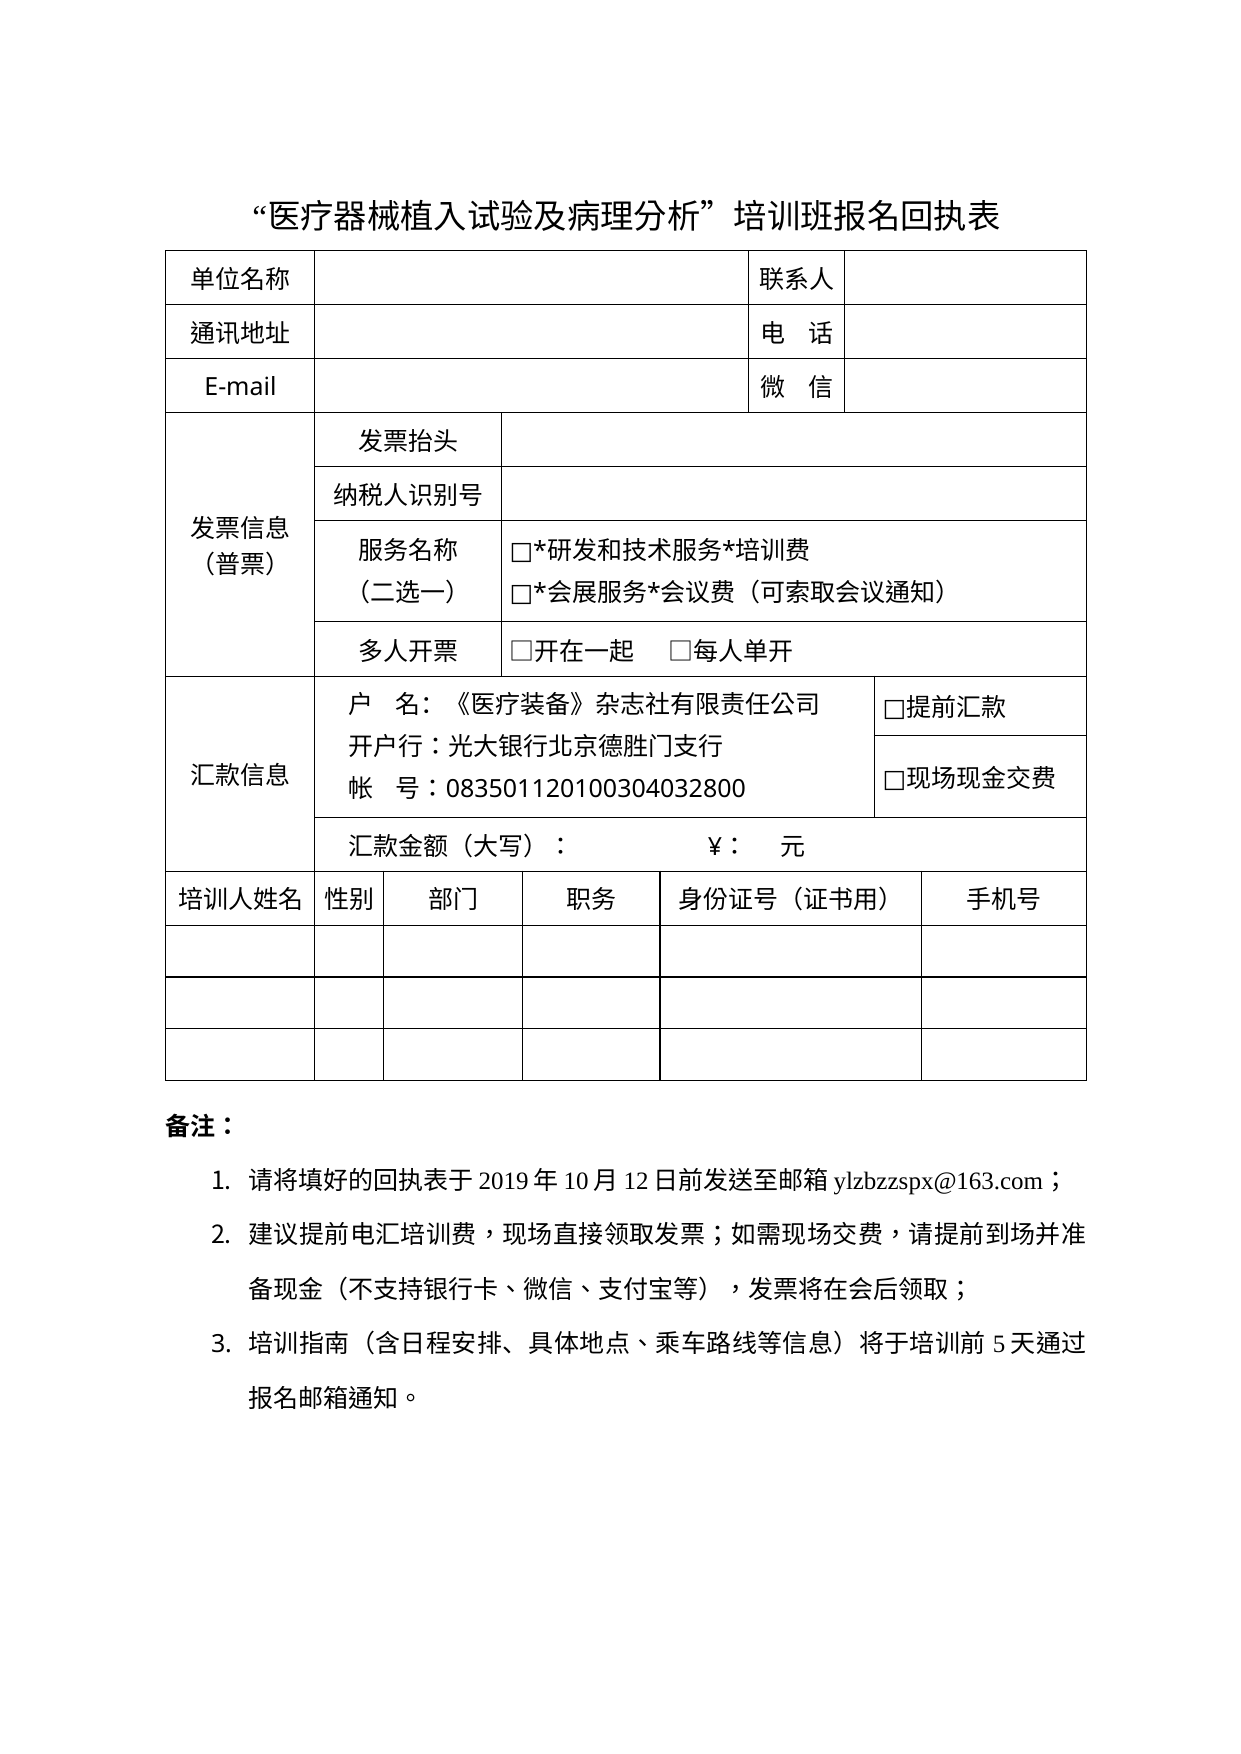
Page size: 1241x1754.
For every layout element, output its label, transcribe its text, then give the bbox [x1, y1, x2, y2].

list 请将填好的回执表于2019年10月12日前发送至邮箱ylzbzzspx@163.com； [211, 1161, 1087, 1197]
text “医疗器械植入试验及病理分析”培训班报名回执表 [165, 190, 1087, 238]
table_cell [845, 305, 1086, 358]
table_cell 多人开票 [315, 622, 501, 676]
table_cell 微 信 [749, 359, 844, 412]
table_cell [661, 926, 921, 976]
table_header 联系人 [749, 251, 844, 304]
table_cell [661, 1029, 921, 1080]
table_cell [922, 978, 1086, 1028]
table_header [315, 251, 748, 304]
table_cell [845, 359, 1086, 412]
table_cell 身份证号（证书用） [661, 872, 921, 924]
table_cell [315, 359, 748, 412]
table_cell 手机号 [922, 872, 1086, 924]
table_cell [502, 413, 1086, 466]
table_cell 汇款信息 [166, 677, 314, 871]
table_cell 发票信息 （普票） [166, 413, 314, 676]
table_cell [384, 1029, 522, 1080]
table_cell 纳税人识别号 [315, 467, 501, 520]
table_cell 培训人姓名 [166, 872, 314, 924]
table_cell [166, 926, 314, 976]
table_cell [315, 1029, 383, 1080]
table_cell 服务名称 （二选一） [315, 521, 501, 621]
table_header 单位名称 [166, 251, 314, 304]
table_cell [523, 926, 659, 976]
table_cell □开在一起 □每人单开 [502, 622, 1086, 676]
table_cell 户 名：《医疗装备》杂志社有限责任公司 开户行：光大银行北京德胜门支行 帐 号：083501120100304032800 [315, 677, 874, 817]
table_cell [315, 926, 383, 976]
text 备注： [165, 1106, 1087, 1142]
table_cell 发票抬头 [315, 413, 501, 466]
table_cell 电 话 [749, 305, 844, 358]
table_header [845, 251, 1086, 304]
table_cell [523, 1029, 659, 1080]
table_cell □*研发和技术服务*培训费 □*会展服务*会议费（可索取会议通知） [502, 521, 1086, 621]
table_cell [922, 926, 1086, 976]
table_cell [661, 978, 921, 1028]
table_cell [166, 1029, 314, 1080]
table_cell 性别 [315, 872, 383, 924]
table_cell [523, 978, 659, 1028]
list 建议提前电汇培训费，现场直接领取发票；如需现场交费，请提前到场并准备现金（不支持银行卡、微信、支付宝等），发票将在会后领取； [211, 1215, 1087, 1306]
table_cell [315, 305, 748, 358]
table_cell 部门 [384, 872, 522, 924]
table_cell [502, 467, 1086, 520]
table_cell E-mail [166, 359, 314, 412]
list 培训指南（含日程安排、具体地点、乘车路线等信息）将于培训前5天通过报名邮箱通知。 [211, 1324, 1087, 1414]
table_cell □提前汇款 [875, 677, 1086, 735]
table_cell [315, 978, 383, 1028]
table_cell □现场现金交费 [875, 736, 1086, 817]
table_cell [384, 978, 522, 1028]
table_cell [922, 1029, 1086, 1080]
table_cell [166, 978, 314, 1028]
table_cell 通讯地址 [166, 305, 314, 358]
table_cell 汇款金额（大写）： ¥： 元 [315, 818, 1086, 871]
table_cell [384, 926, 522, 976]
table_cell 职务 [523, 872, 659, 924]
